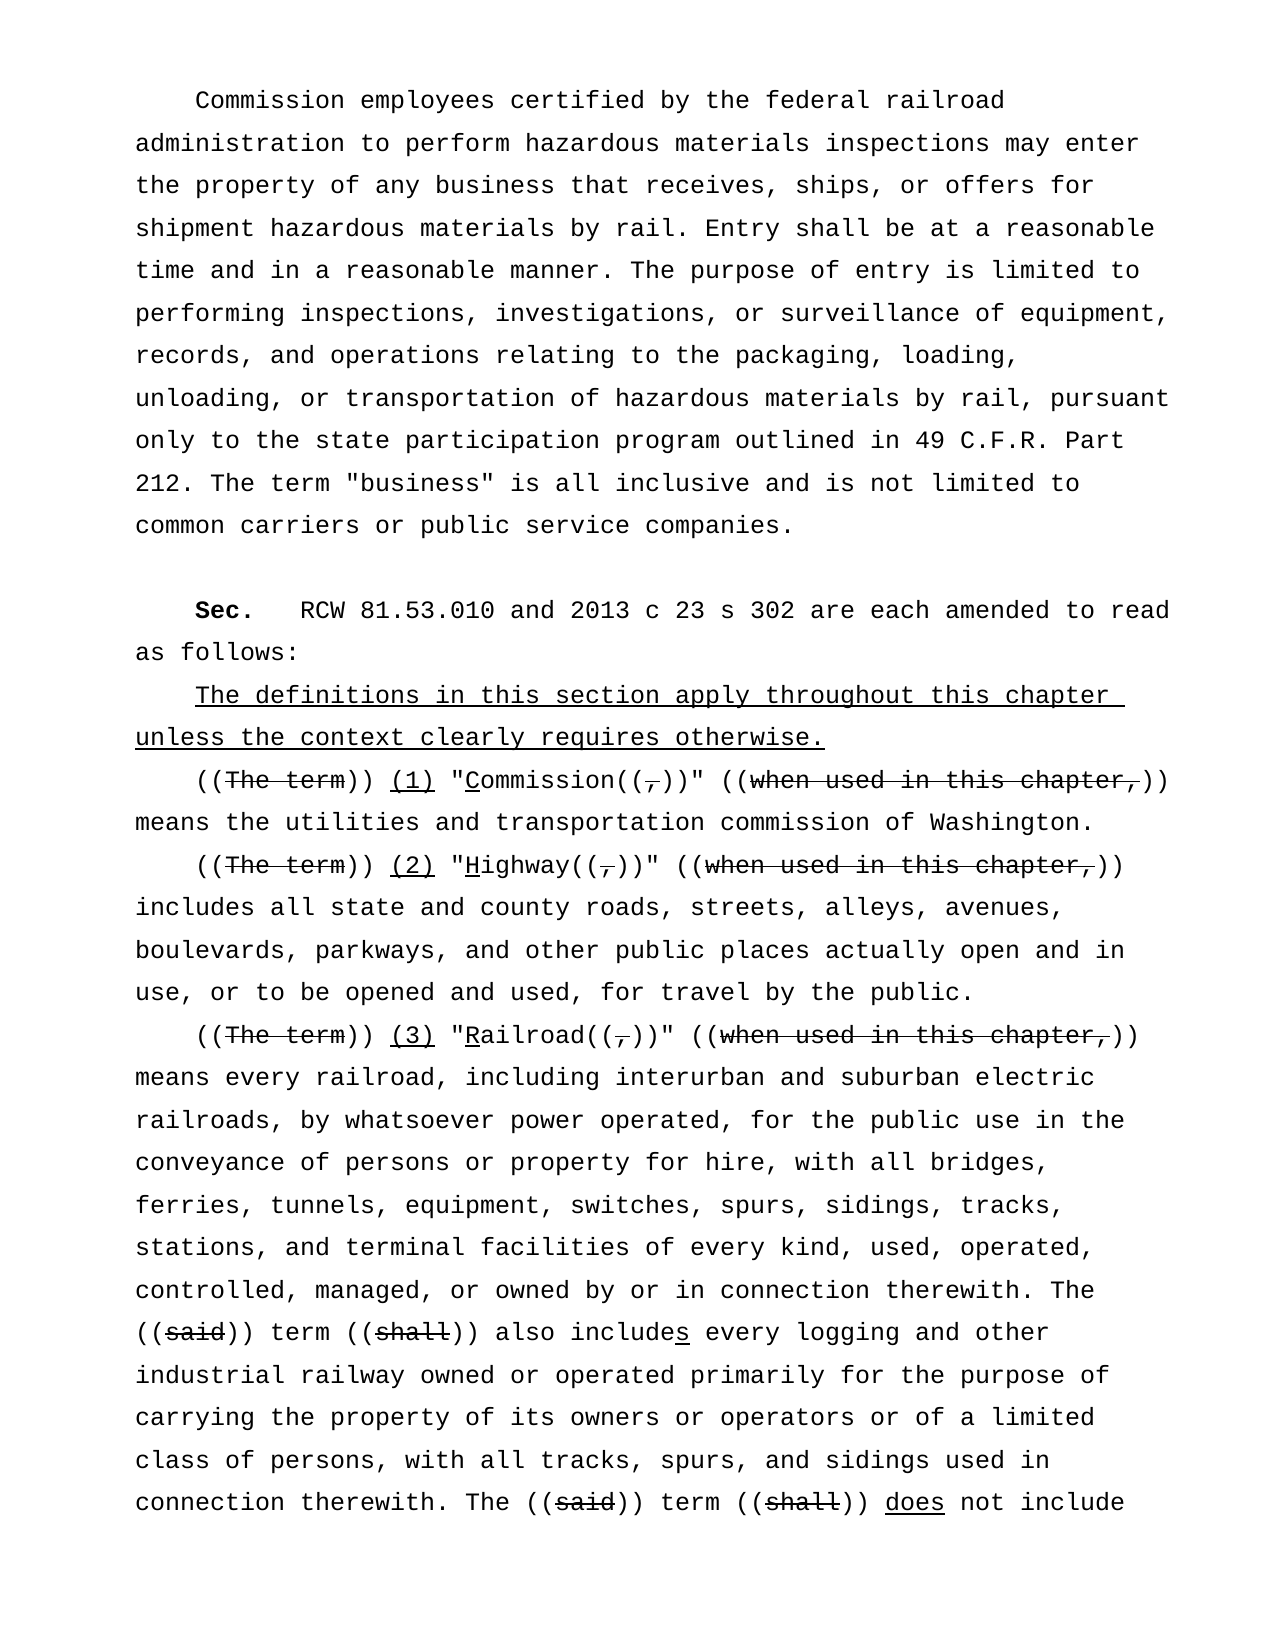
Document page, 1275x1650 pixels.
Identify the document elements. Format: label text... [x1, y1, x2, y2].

text ((The term)) (1) "Commission((,))" ((when used in this chapter,)) means the utilities and transportation commission of Washington. [135, 754, 1170, 839]
text Sec. RCW 81.53.010 and 2013 c 23 s 302 are each amended to read as follows: [135, 584, 1170, 669]
text ((The term)) (2) "Highway((,))" ((when used in this chapter,)) includes all state and county roads, streets, alleys, avenues, boulevards, parkways, and other public places actually open and in use, or to be opened and used, for travel by the public. [135, 839, 1170, 1009]
text Commission employees certified by the federal railroad administration to perform hazardous materials inspections may enter the property of any business that receives, ships, or offers for shipment hazardous materials by rail. Entry shall be at a reasonable time and in a reasonable manner. The purpose of entry is limited to performing inspections, investigations, or surveillance of equipment, records, and operations relating to the packaging, loading, unloading, or transportation of hazardous materials by rail, pursuant only to the state participation program outlined in 49 C.F.R. Part 212. The term "business" is all inclusive and is not limited to common carriers or public service companies. [135, 75, 1170, 542]
text The definitions in this section apply throughout this chapter unless the context clearly requires otherwise. [135, 669, 1170, 754]
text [135, 1009, 1170, 1519]
